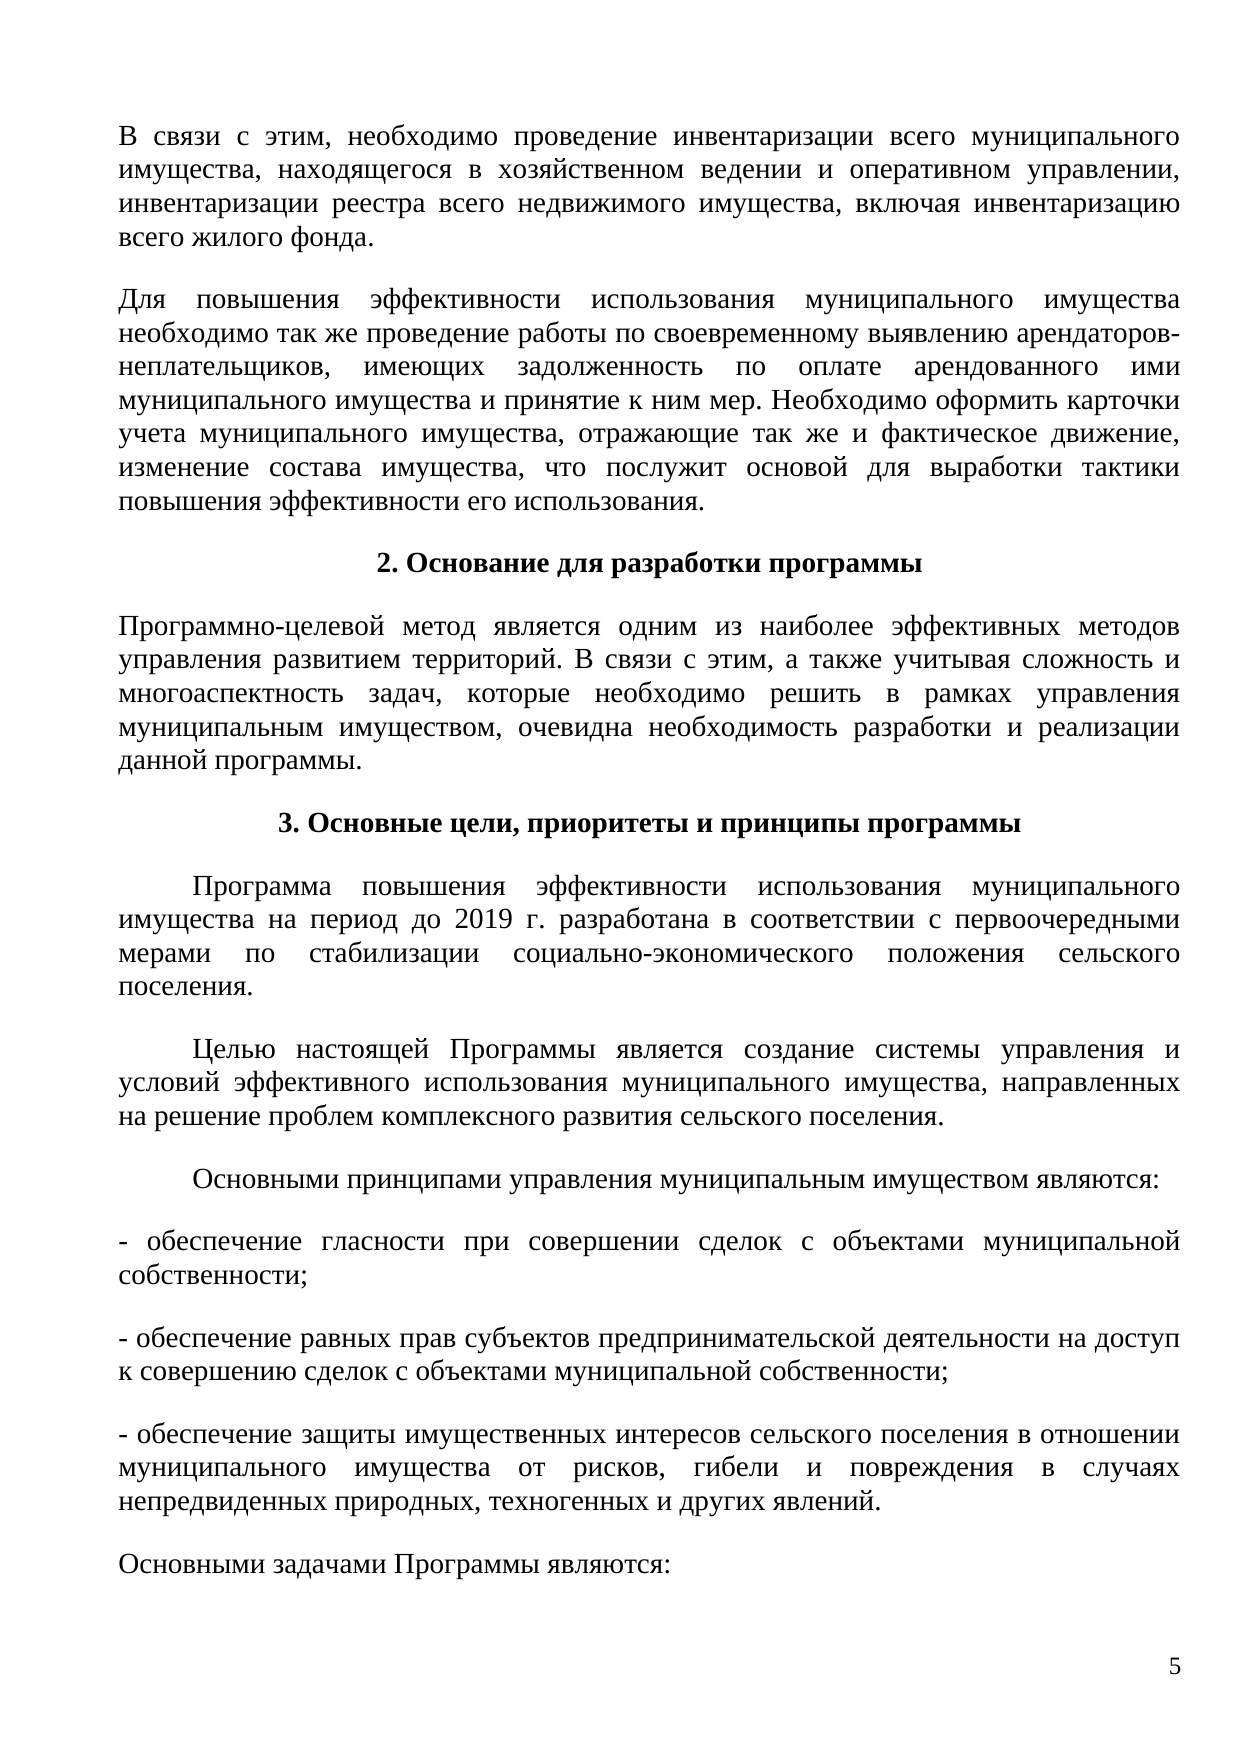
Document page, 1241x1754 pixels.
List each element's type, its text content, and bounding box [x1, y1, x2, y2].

text Программно-целевой метод является одним из наиболее эффективных методов управления развитием территорий. В связи с этим, а также учитывая сложность и многоаспектность задач, которые необходимо решить в рамках управления муниципальным имуществом, очевидна необходимость разработки и реализации данной программы. [118, 608, 1181, 776]
text - обеспечение равных прав субъектов предпринимательской деятельности на доступ к совершению сделок с объектами муниципальной собственности; [118, 1320, 1181, 1387]
text Основными задачами Программы являются: [118, 1546, 1181, 1579]
text 3. Основные цели, приоритеты и принципы программы [118, 805, 1181, 838]
text Для повышения эффективности использования муниципального имущества необходимо так же проведение работы по своевременному выявлению арендаторов-неплательщиков, имеющих задолженность по оплате арендованного ими муниципального имущества и принятие к ним мер. Необходимо оформить карточки учета муниципального имущества, отражающие так же и фактическое движение, изменение состава имущества, что послужит основой для выработки тактики повышения эффективности его использования. [118, 281, 1181, 516]
text Программа повышения эффективности использования муниципального имущества на период до 2019 г. разработана в соответствии с первоочередными мерами по стабилизации социально-экономического положения сельского поселения. [118, 868, 1181, 1002]
text Основными принципами управления муниципальным имуществом являются: [118, 1161, 1181, 1194]
text 2. Основание для разработки программы [118, 545, 1181, 579]
text Целью настоящей Программы является создание системы управления и условий эффективного использования муниципального имущества, направленных на решение проблем комплексного развития сельского поселения. [118, 1031, 1181, 1132]
text - обеспечение гласности при совершении сделок с объектами муниципальной собственности; [118, 1223, 1181, 1291]
text - обеспечение защиты имущественных интересов сельского поселения в отношении муниципального имущества от рисков, гибели и повреждения в случаях непредвиденных природных, техногенных и других явлений. [118, 1416, 1181, 1517]
text В связи с этим, необходимо проведение инвентаризации всего муниципального имущества, находящегося в хозяйственном ведении и оперативном управлении, инвентаризации реестра всего недвижимого имущества, включая инвентаризацию всего жилого фонда. [118, 118, 1181, 252]
